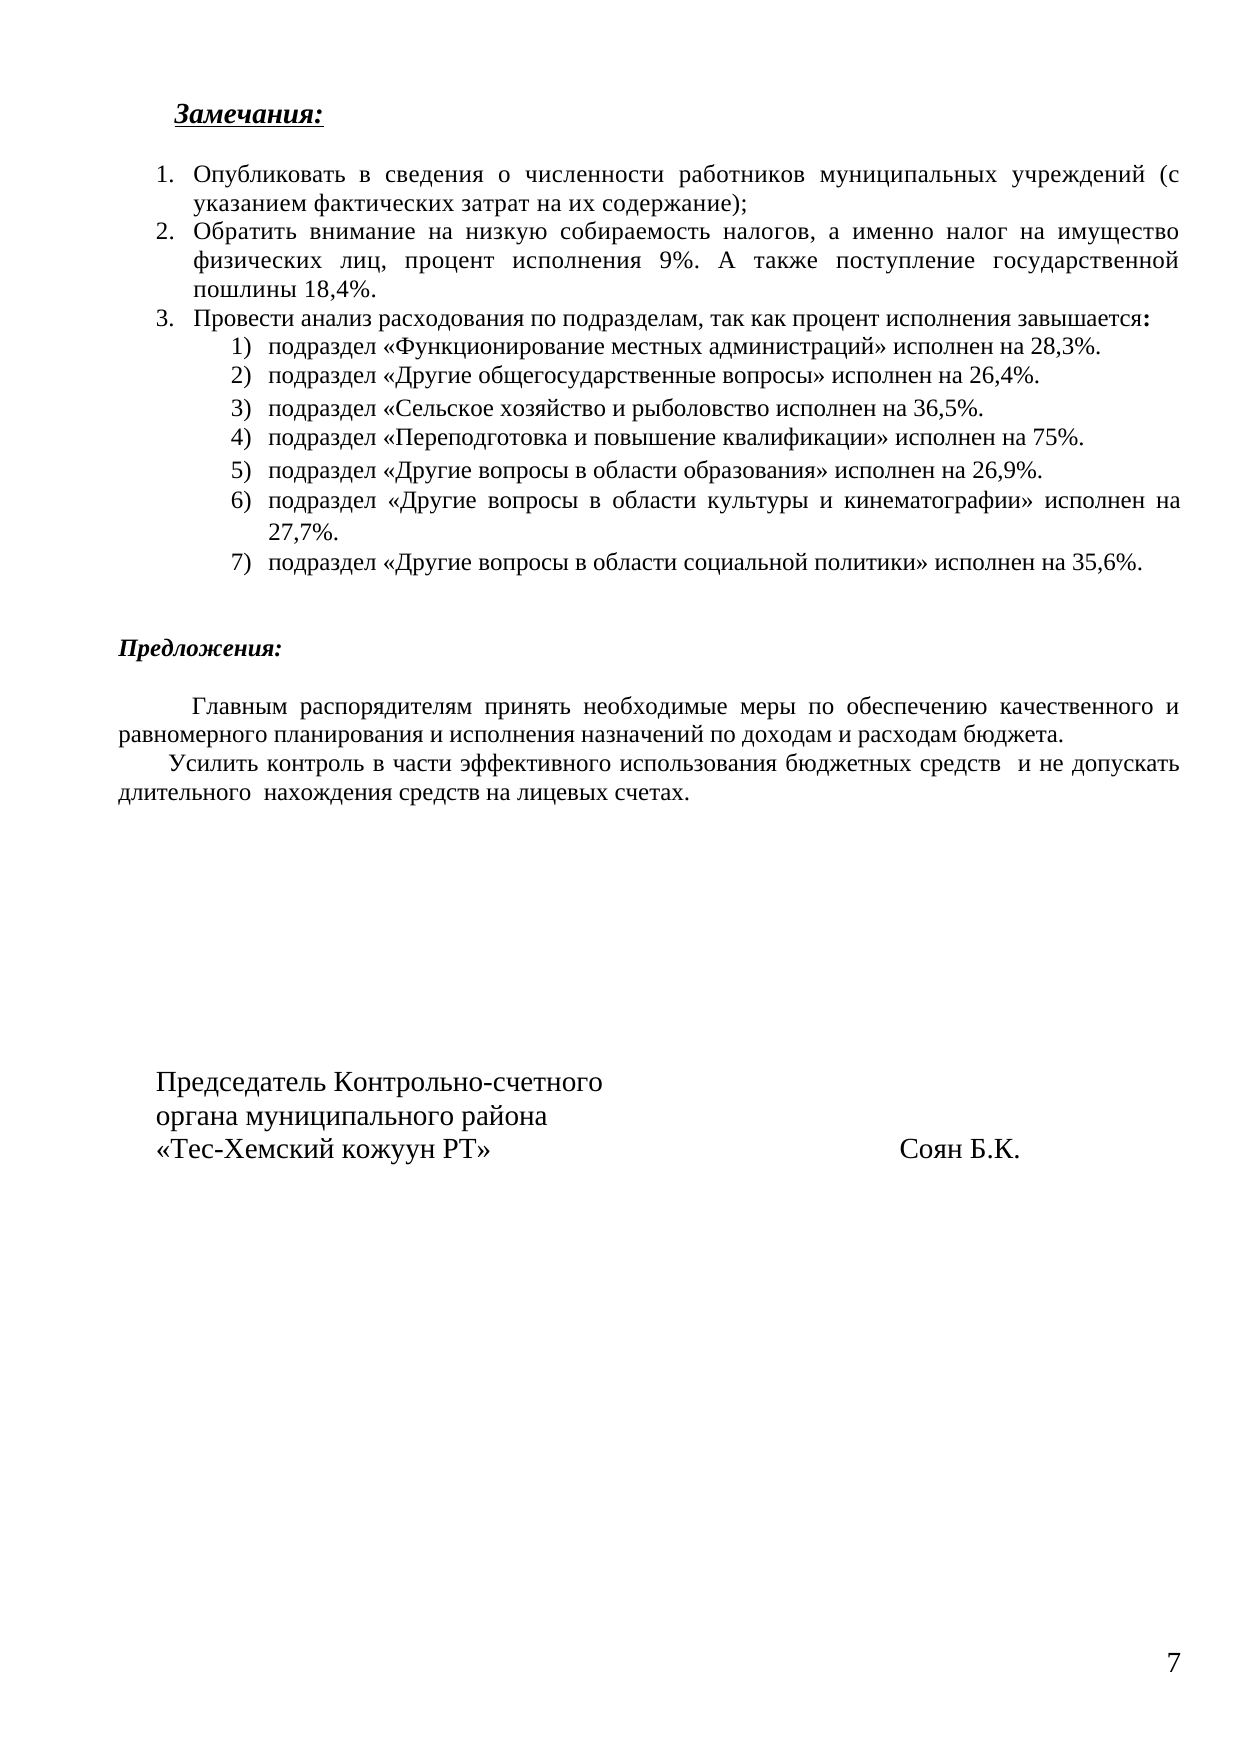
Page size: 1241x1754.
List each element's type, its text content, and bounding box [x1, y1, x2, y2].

list подраздел «Другие общегосударственные вопросы» исполнен на 26,4%. [231, 360, 1181, 389]
text Усилить контроль в части эффективного использования бюджетных средств и не допускать длительного нахождения средств на лицевых счетах. [118, 748, 1181, 806]
list подраздел «Функционирование местных администраций» исполнен на 28,3%. [231, 331, 1181, 360]
list подраздел «Другие вопросы в области культуры и кинематографии» исполнен на 27,7%. [231, 485, 1181, 547]
list подраздел «Переподготовка и повышение квалификации» исполнен на 75%. [231, 422, 1181, 451]
text Председатель Контрольно-счетного [156, 1064, 1181, 1098]
list Обратить внимание на низкую собираемость налогов, а именно налог на имущество физических лиц, процент исполнения 9%. А также поступление государственной пошлины 18,4%. [156, 216, 1181, 303]
text органа муниципального района [156, 1098, 1181, 1132]
list подраздел «Другие вопросы в области образования» исполнен на 26,9%. [231, 451, 1181, 485]
text Замечания: [118, 97, 1181, 130]
text Предложения: [118, 633, 1181, 662]
list подраздел «Другие вопросы в области социальной политики» исполнен на 35,6%. [231, 547, 1181, 576]
list подраздел «Сельское хозяйство и рыболовство исполнен на 36,5%. [231, 389, 1181, 422]
text Главным распорядителям принять необходимые меры по обеспечению качественного и равномерного планирования и исполнения назначений по доходам и расходам бюджета. [118, 691, 1181, 748]
list Опубликовать в сведения о численности работников муниципальных учреждений (с указанием фактических затрат на их содержание); [156, 159, 1181, 216]
text «Тес-Хемский кожуун РТ» Соян Б.К. [156, 1132, 1181, 1165]
list Провести анализ расходования по подразделам, так как процент исполнения завышается: [156, 303, 1181, 331]
